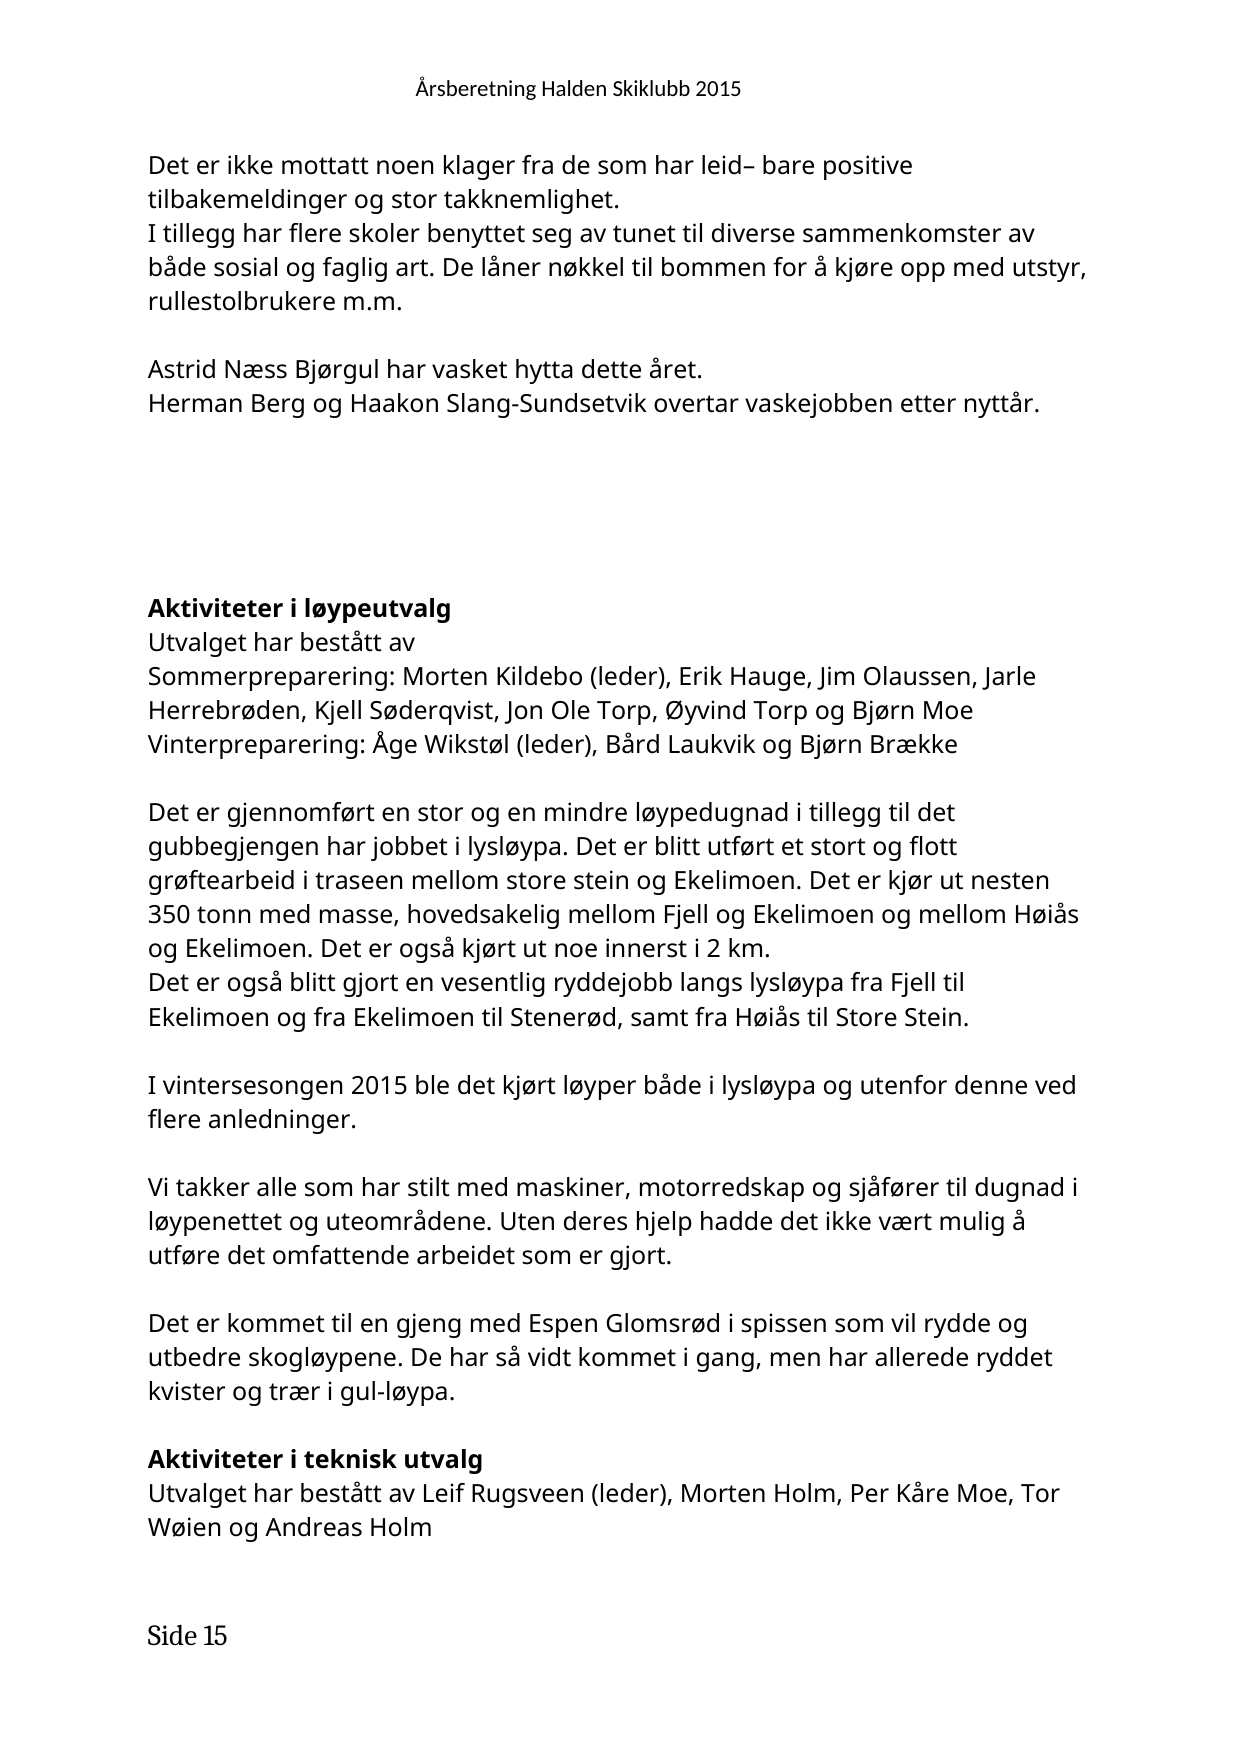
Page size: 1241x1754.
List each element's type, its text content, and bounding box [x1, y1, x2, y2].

text I vintersesongen 2015 ble det kjørt løyper både i lysløypa og utenfor denne ved flere anledninger. [148, 1067, 1093, 1135]
text Utvalget har bestått av Leif Rugsveen (leder), Morten Holm, Per Kåre Moe, Tor Wøien og Andreas Holm [148, 1476, 1093, 1544]
text I tillegg har flere skoler benyttet seg av tunet til diverse sammenkomster av både sosial og faglig art. De låner nøkkel til bommen for å kjøre opp med utstyr, rullestolbrukere m.m. [148, 216, 1093, 318]
text Sommerpreparering: Morten Kildebo (leder), Erik Hauge, Jim Olaussen, Jarle Herrebrøden, Kjell Søderqvist, Jon Ole Torp, Øyvind Torp og Bjørn Moe [148, 658, 1093, 727]
text Herman Berg og Haakon Slang-Sundsetvik overtar vaskejobben etter nyttår. [148, 386, 1093, 420]
text Vi takker alle som har stilt med maskiner, motorredskap og sjåfører til dugnad i løypenettet og uteområdene. Uten deres hjelp hadde det ikke vært mulig å utføre det omfattende arbeidet som er gjort. [148, 1169, 1093, 1272]
text Det er ikke mottatt noen klager fra de som har leid– bare positive tilbakemeldinger og stor takknemlighet. [148, 148, 1093, 216]
text Det er også blitt gjort en vesentlig ryddejobb langs lysløypa fra Fjell til Ekelimoen og fra Ekelimoen til Stenerød, samt fra Høiås til Store Stein. [148, 965, 1093, 1033]
text Aktiviteter i teknisk utvalg [148, 1442, 1093, 1476]
text Det er kommet til en gjeng med Espen Glomsrød i spissen som vil rydde og utbedre skogløypene. De har så vidt kommet i gang, men har allerede ryddet kvister og trær i gul-løypa. [148, 1306, 1093, 1408]
text Vinterpreparering: Åge Wikstøl (leder), Bård Laukvik og Bjørn Brække [148, 727, 1093, 761]
text Astrid Næss Bjørgul har vasket hytta dette året. [148, 352, 1093, 386]
text Aktiviteter i løypeutvalg [148, 590, 1093, 624]
text Utvalget har bestått av [148, 624, 1093, 658]
text Det er gjennomført en stor og en mindre løypedugnad i tillegg til det gubbegjengen har jobbet i lysløypa. Det er blitt utført et stort og flott grøftearbeid i traseen mellom store stein og Ekelimoen. Det er kjør ut nesten 350 tonn med masse, hovedsakelig mellom Fjell og Ekelimoen og mellom Høiås og Ekelimoen. Det er også kjørt ut noe innerst i 2 km. [148, 795, 1093, 965]
